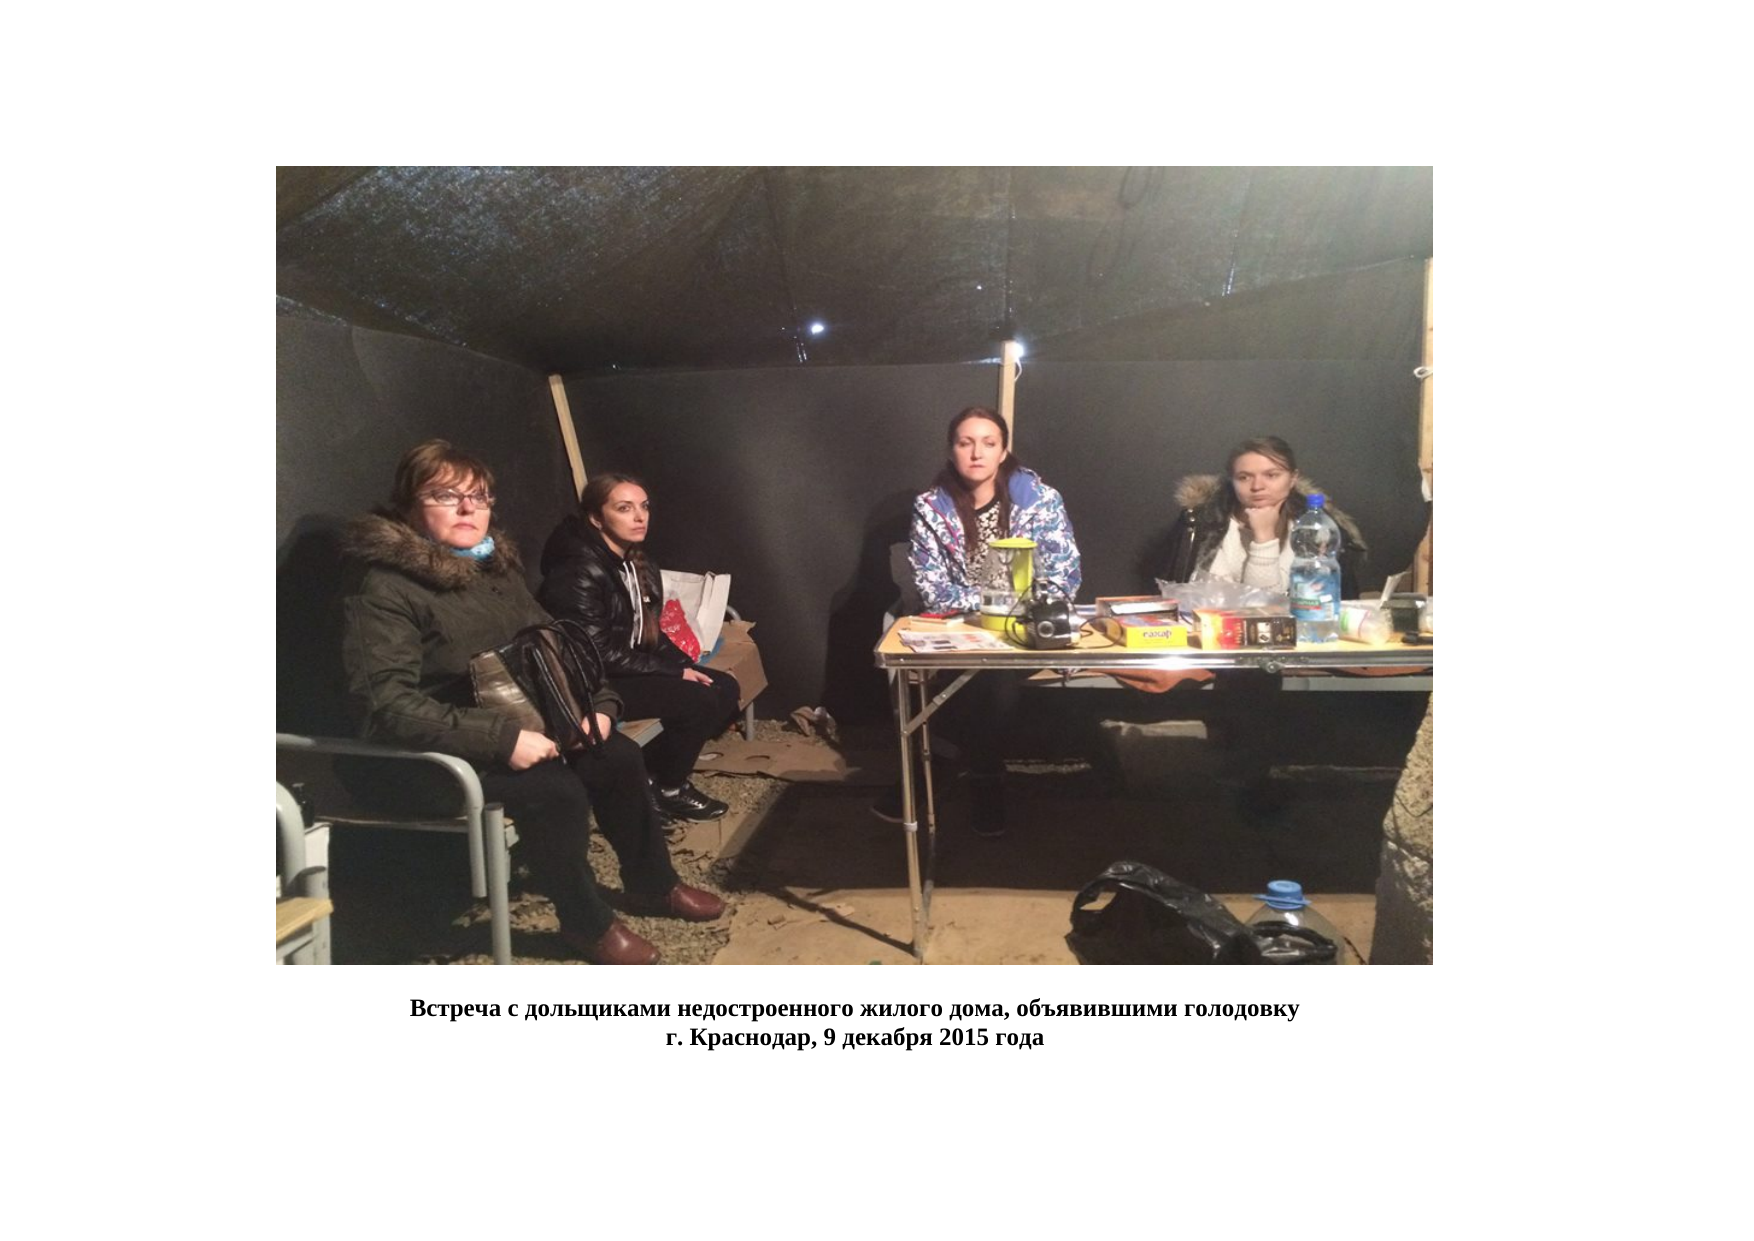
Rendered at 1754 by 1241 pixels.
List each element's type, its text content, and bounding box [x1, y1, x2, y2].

text г. Краснодар, 9 декабря 2015 года [74, 1022, 1636, 1050]
picture [276, 166, 1433, 965]
text Встреча с дольщиками недостроенного жилого дома, объявившими голодовку [74, 993, 1636, 1022]
